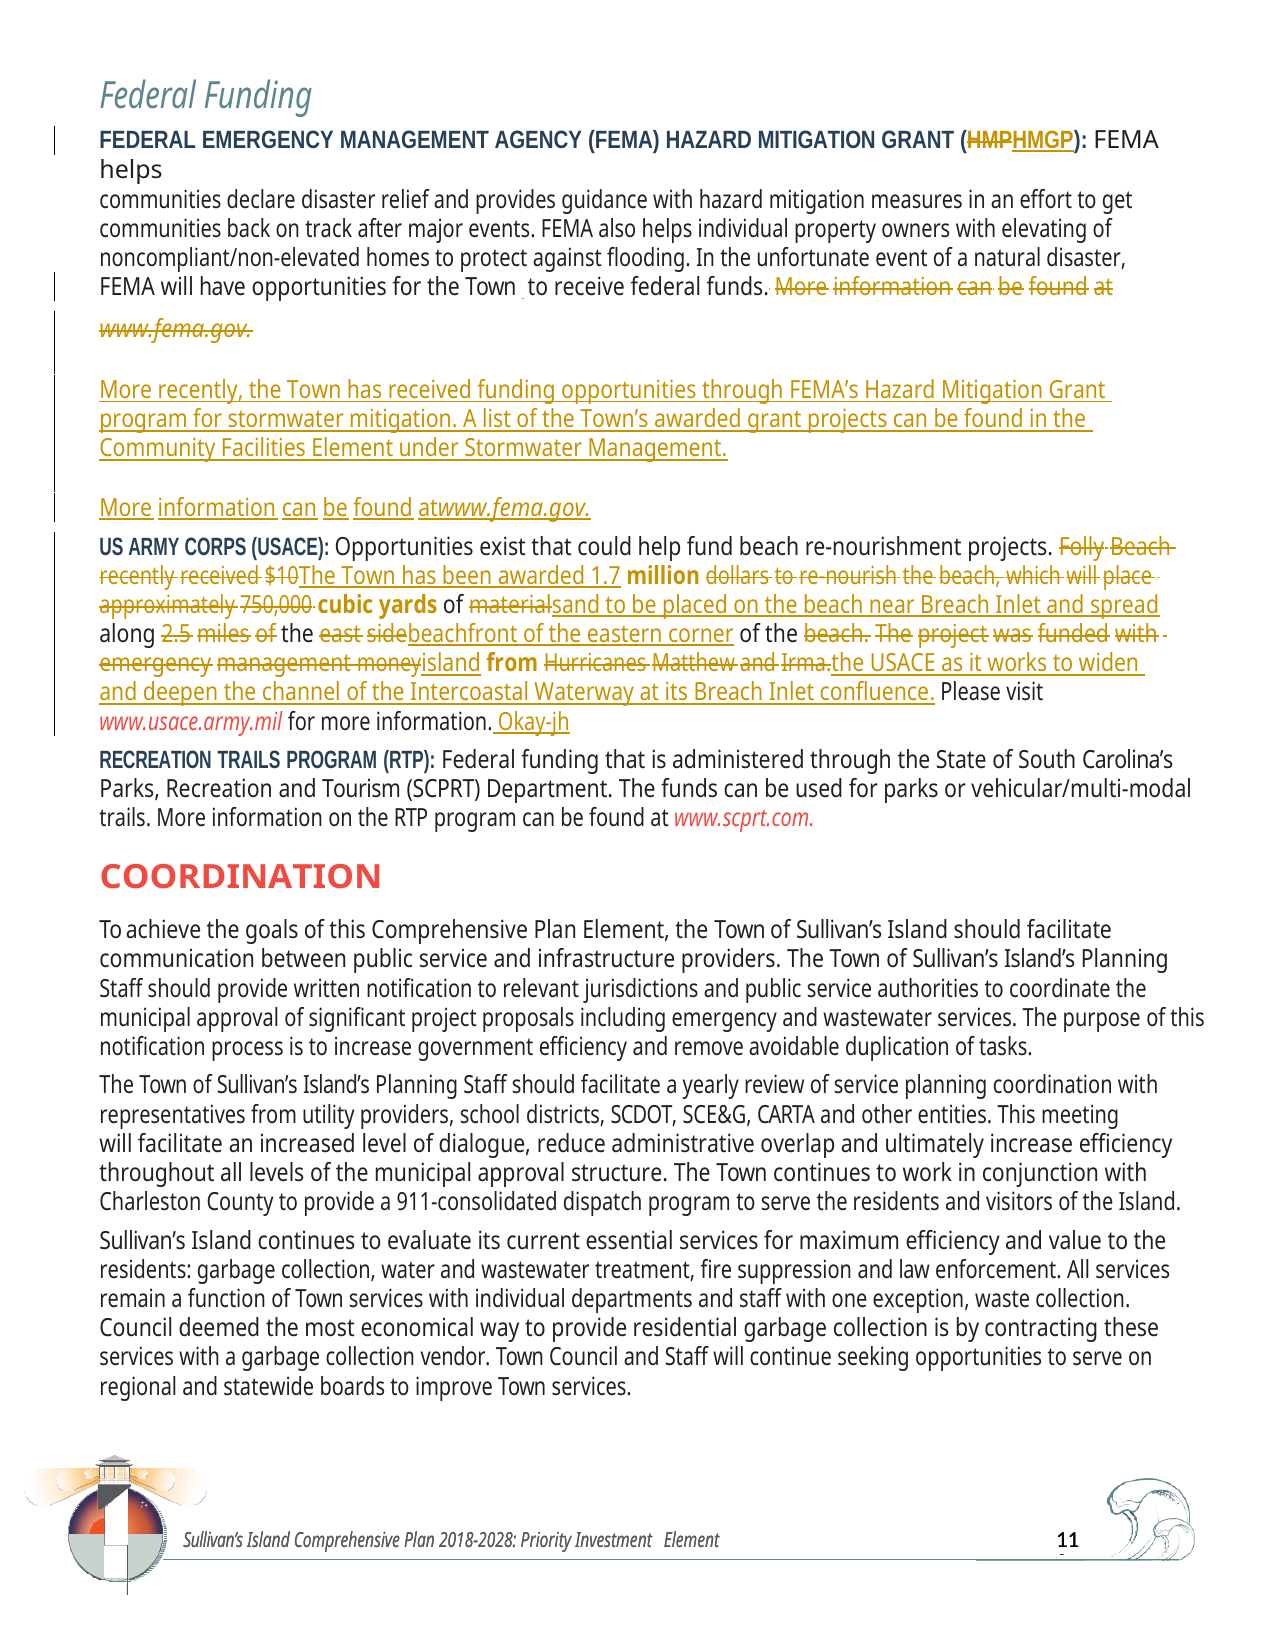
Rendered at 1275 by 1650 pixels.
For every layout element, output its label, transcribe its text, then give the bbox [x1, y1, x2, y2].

text municipal approval of significant project proposals including emergency and wastewater services. The purpose of this notification process is to increase government efficiency and remove avoidable duplication of tasks. [99, 1003, 1205, 1061]
text US ARMY CORPS (USACE): Opportunities exist that could help fund beach re-nourishment projects. million cubic yards of along the of the from Please visit www.usace.army.mil for more information. [99, 532, 1183, 736]
text COORDINATION [99, 853, 1205, 898]
text will facilitate an increased level of dialogue, reduce administrative overlap and ultimately increase efficiency throughout all levels of the municipal approval structure. The Town continues to work in conjunction with Charleston County to provide a 911-consolidated dispatch program to serve the residents and visitors of the Island. [99, 1129, 1205, 1216]
picture [136, 1556, 163, 1581]
text To achieve the goals of this Comprehensive Plan Element, the Town of Sullivan’s Island should facilitate communication between public service and infrastructure providers. The Town of Sullivan’s Island’s Planning Staff should provide written notification to relevant jurisdictions and public service authorities to coordinate the [99, 915, 1183, 1003]
picture [68, 1543, 105, 1581]
subtitle Federal Funding [99, 68, 1205, 119]
subtitle FEDERAL EMERGENCY MANAGEMENT AGENCY (FEMA) HAZARD MITIGATION GRANT (): FEMA helps [99, 126, 1205, 184]
text Council deemed the most economical way to provide residential garbage collection is by contracting these services with a garbage collection vendor. Town Council and Staff will continue seeking opportunities to serve on regional and statewide boards to improve Town services. [99, 1313, 1205, 1401]
text Sullivan’s Island continues to evaluate its current essential services for maximum efficiency and value to the residents: garbage collection, water and wastewater treatment, fire suppression and law enforcement. All services remain a function of Town services with individual departments and staff with one exception, waste collection. [99, 1226, 1178, 1313]
text The Town of Sullivan’s Island’s Planning Staff should facilitate a yearly review of service planning coordination with representatives from utility providers, school districts, SCDOT, SCE&G, CARTA and other entities. This meeting [99, 1071, 1205, 1129]
picture [24, 1455, 207, 1525]
picture [976, 1478, 1195, 1561]
text communities declare disaster relief and provides guidance with hazard mitigation measures in an effort to get communities back on track after major events. FEMA also helps individual property owners with elevating of noncompliant/non-elevated homes to protect against flooding. In the unfortunate event of a natural disaster, FEMA will have opportunities for the Town to receive federal funds. [99, 185, 1137, 301]
text RECREATION TRAILS PROGRAM (RTP): Federal funding that is administered through the State of South Carolina’s Parks, Recreation and Tourism (SCPRT) Department. The funds can be used for parks or vehicular/multi-modal trails. More information on the RTP program can be found at www.scprt.com. [99, 745, 1205, 833]
picture [69, 1487, 162, 1580]
